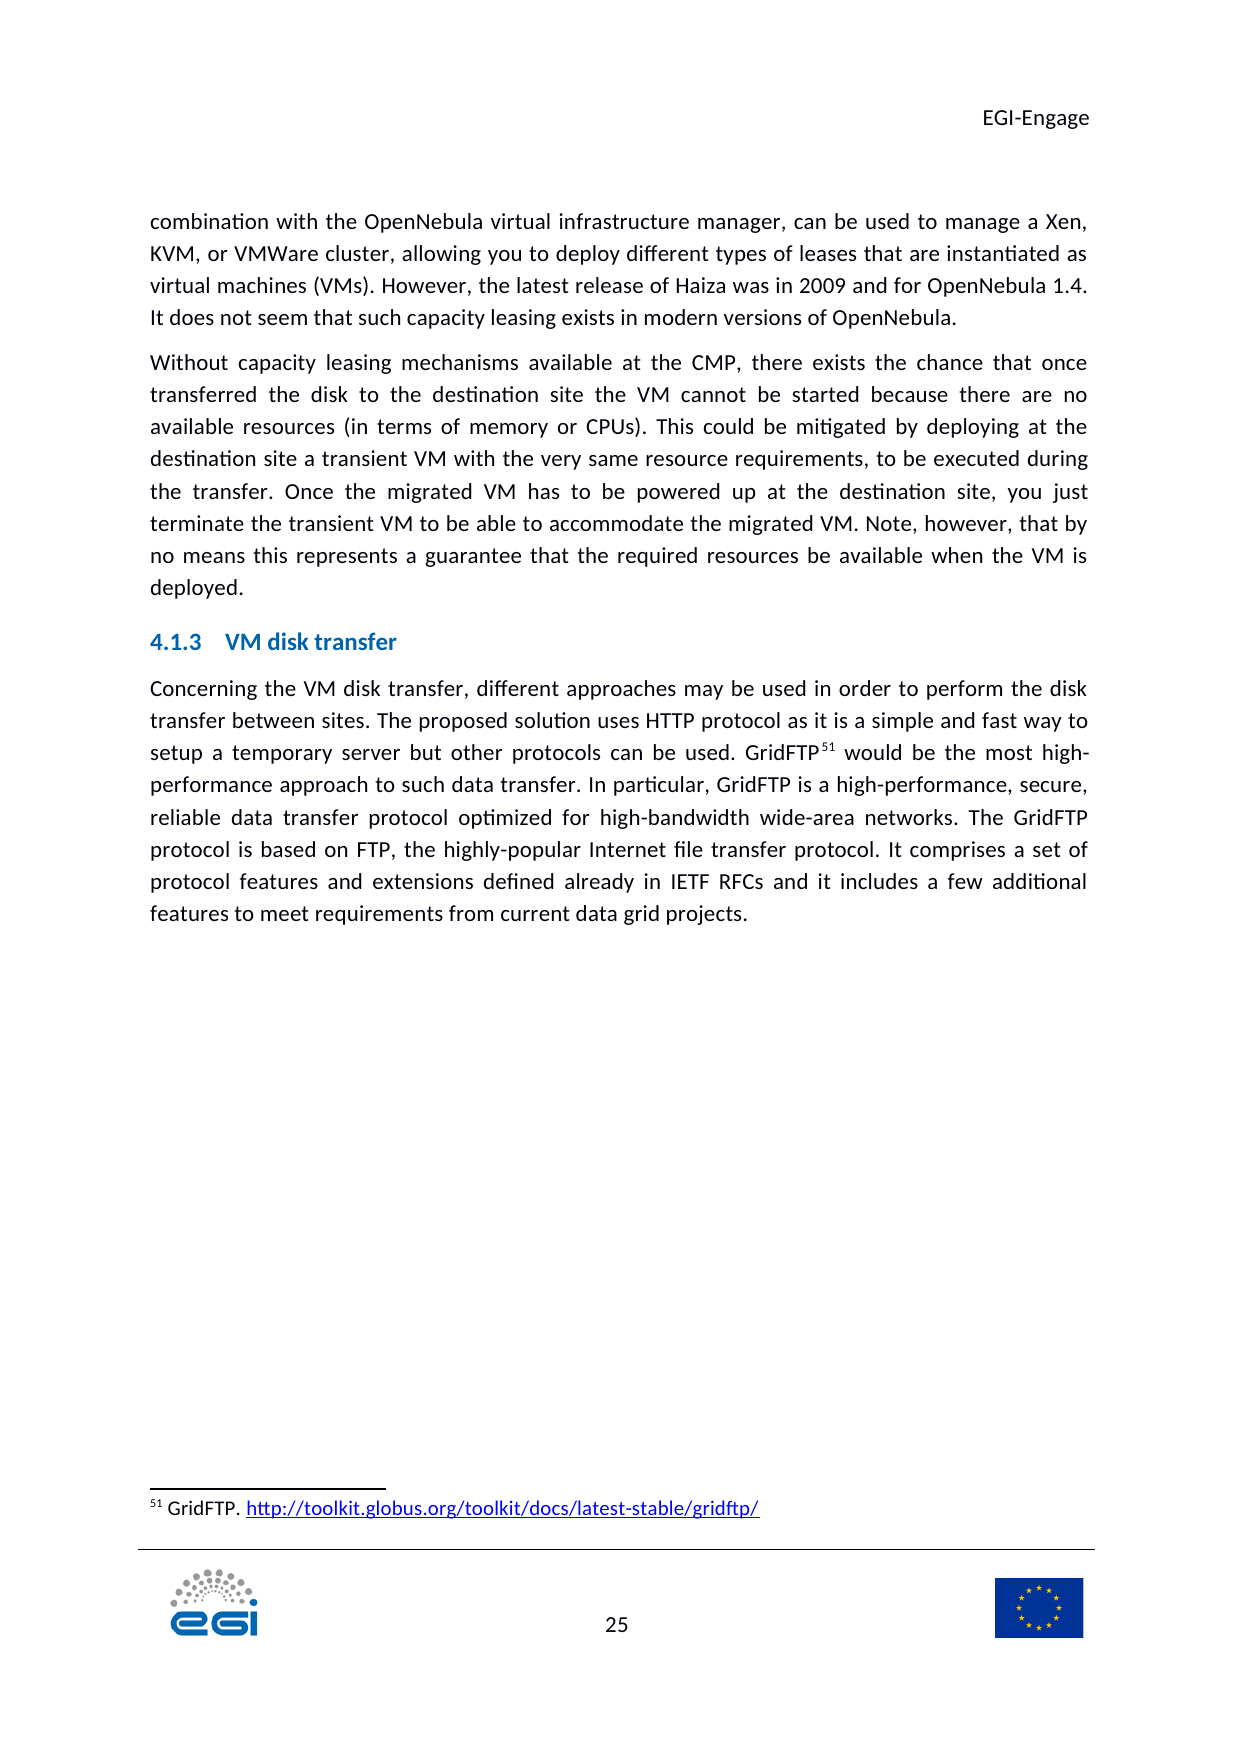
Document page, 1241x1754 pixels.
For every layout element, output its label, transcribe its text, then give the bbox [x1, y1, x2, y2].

text Without capacity leasing mechanisms available at the CMP, there exists the chance that once transferred the disk to the destination site the VM cannot be started because there are no available resources (in terms of memory or CPUs). This could be mitigated by deploying at the destination site a transient VM with the very same resource requirements, to be executed during the transfer. Once the migrated VM has to be powered up at the destination site, you just terminate the transient VM to be able to accommodate the migrated VM. Note, however, that by no means this represents a guarantee that the required resources be available when the VM is deployed. [150, 348, 1090, 601]
subtitle VM disk transfer [150, 626, 1090, 657]
picture [150, 1567, 276, 1638]
picture [995, 1578, 1084, 1638]
text Concerning the VM disk transfer, different approaches may be used in order to perform the disk transfer between sites. The proposed solution uses HTTP protocol as it is a simple and fast way to setup a temporary server but other protocols can be used. GridFTP would be the most high-performance approach to such data transfer. In particular, GridFTP is a high-performance, secure, reliable data transfer protocol optimized for high-bandwidth wide-area networks. The GridFTP protocol is based on FTP, the highly-popular Internet file transfer protocol. It comprises a set of protocol features and extensions defined already in IETF RFCs and it includes a few additional features to meet requirements from current data grid projects. [150, 674, 1090, 927]
